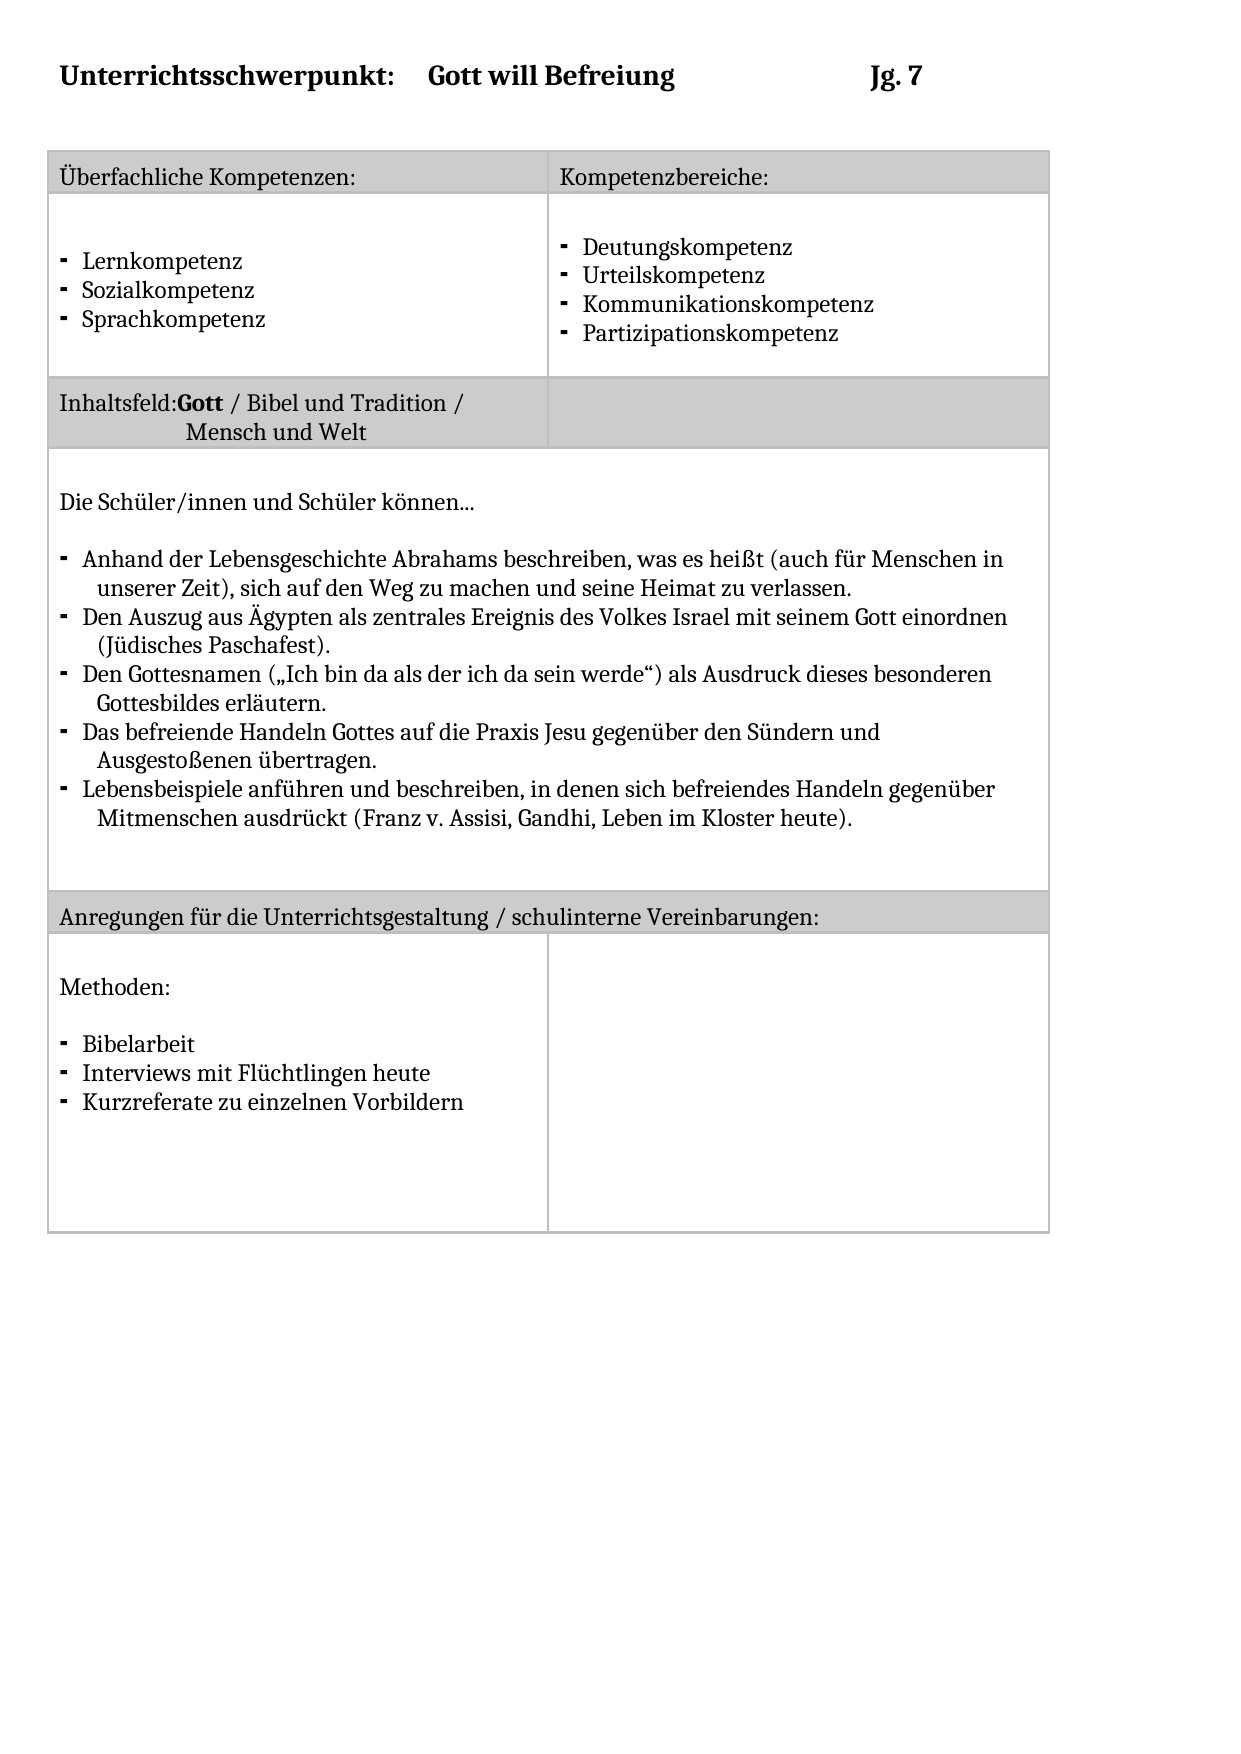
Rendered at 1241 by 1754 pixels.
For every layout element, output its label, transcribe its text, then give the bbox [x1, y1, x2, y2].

table_header Kompetenzbereiche: [549, 152, 1048, 191]
table_cell Methoden: Bibelarbeit Interviews mit Flüchtlingen heute Kurzreferate zu einzelnen Vorbildern [49, 934, 547, 1231]
table_cell Deutungskompetenz Urteilskompetenz Kommunikationskompetenz Partizipationskompetenz [549, 194, 1048, 376]
table_cell [549, 934, 1048, 1231]
table_cell Inhaltsfeld:Gott / Bibel und Tradition / Mensch und Welt [49, 379, 547, 446]
text Unterrichtsschwerpunkt: Gott will Befreiung Jg. 7 [59, 59, 1181, 93]
table_cell Die Schüler/innen und Schüler können... Anhand der Lebensgeschichte Abrahams beschreiben, was es heißt (auch für Menschen in unserer Zeit), sich auf den Weg zu machen und seine Heimat zu verlassen. Den Auszug aus Ägypten als zentrales Ereignis des Volkes Israel mit seinem Gott einordnen (Jüdisches Paschafest). Den Gottesnamen („Ich bin da als der ich da sein werde“) als Ausdruck dieses besonderen Gottesbildes erläutern. Das befreiende Handeln Gottes auf die Praxis Jesu gegenüber den Sündern und Ausgestoßenen übertragen. Lebensbeispiele anführen und beschreiben, in denen sich befreiendes Handeln gegenüber Mitmenschen ausdrückt (Franz v. Assisi, Gandhi, Leben im Kloster heute). [49, 449, 1048, 890]
table_header Überfachliche Kompetenzen: [49, 152, 547, 191]
table_cell Lernkompetenz Sozialkompetenz Sprachkompetenz [49, 194, 547, 376]
table_cell Anregungen für die Unterrichtsgestaltung / schulinterne Vereinbarungen: [49, 892, 1048, 931]
table_cell [549, 379, 1048, 446]
